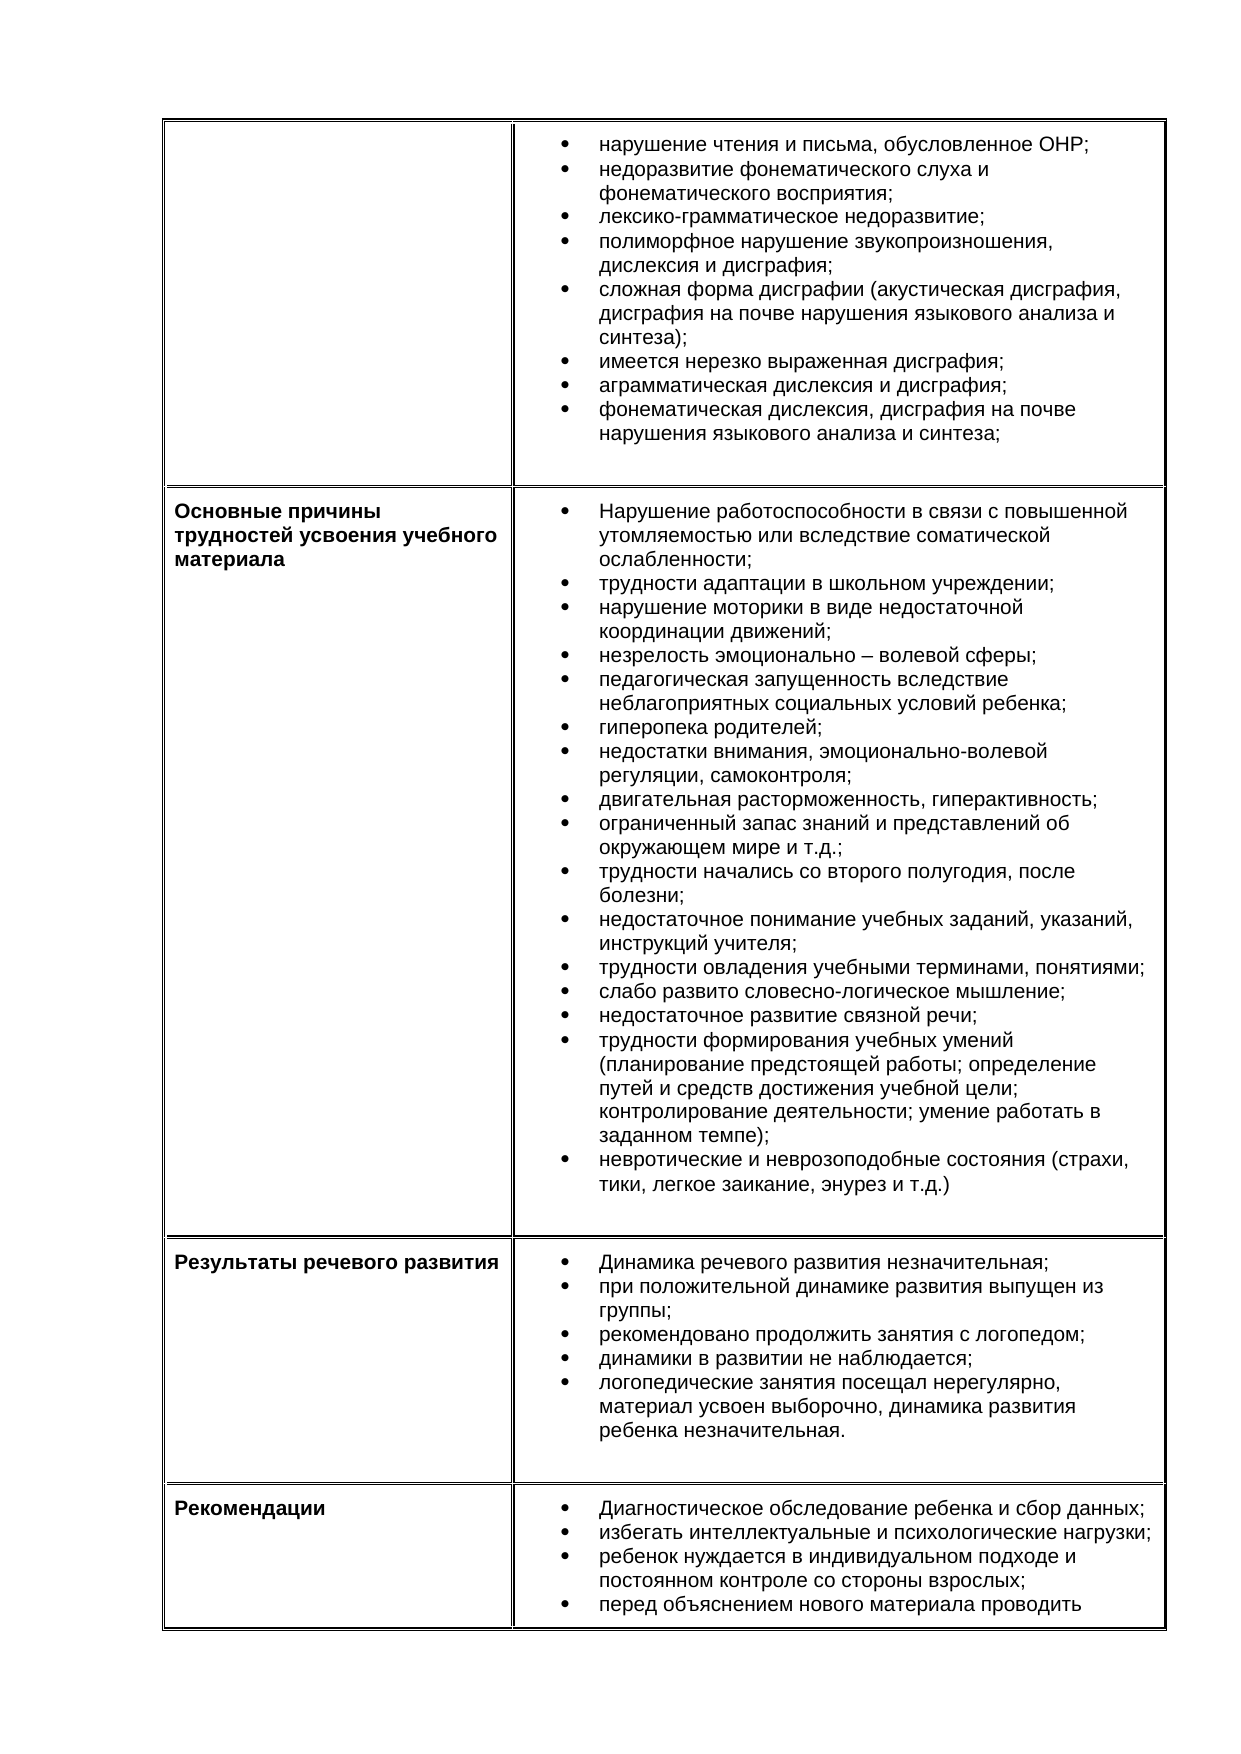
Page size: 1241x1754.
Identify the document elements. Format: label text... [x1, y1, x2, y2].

table_cell Рекомендации [163, 1482, 513, 1627]
table_cell Нарушение работоспособности в связи с повышенной утомляемостью или вследствие соматической ослабленности; трудности адаптации в школьном учреждении; нарушение моторики в виде недостаточной координации движений; незрелость эмоционально – волевой сферы; педагогическая запущенность вследствие неблагоприятных социальных условий ребенка; гиперопека родителей; недостатки внимания, эмоционально-волевой регуляции, самоконтроля; двигательная расторможенность, гиперактивность; ограниченный запас знаний и представлений об окружающем мире и т.д.; трудности начались со второго полугодия, после болезни; недостаточное понимание учебных заданий, указаний, инструкций учителя; трудности овладения учебными терминами, понятиями; слабо развито словесно-логическое мышление; недостаточное развитие связной речи; трудности формирования учебных умений (планирование предстоящей работы; определение путей и средств достижения учебной цели; контролирование деятельности; умение работать в заданном темпе); невротические и неврозоподобные состояния (страхи, тики, легкое заикание, энурез и т.д.) [513, 485, 1166, 1235]
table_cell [513, 122, 1164, 485]
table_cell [513, 1482, 1166, 1627]
table_cell Основные причины трудностей усвоения учебного материала [163, 485, 513, 1235]
table_cell Результаты речевого развития [165, 1235, 511, 1482]
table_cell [165, 120, 513, 485]
table_cell Динамика речевого развития незначительная; при положительной динамике развития выпущен из группы; рекомендовано продолжить занятия с логопедом; динамики в развитии не наблюдается; логопедические занятия посещал нерегулярно, материал усвоен выборочно, динамика развития ребенка незначительная. [515, 1235, 1165, 1482]
